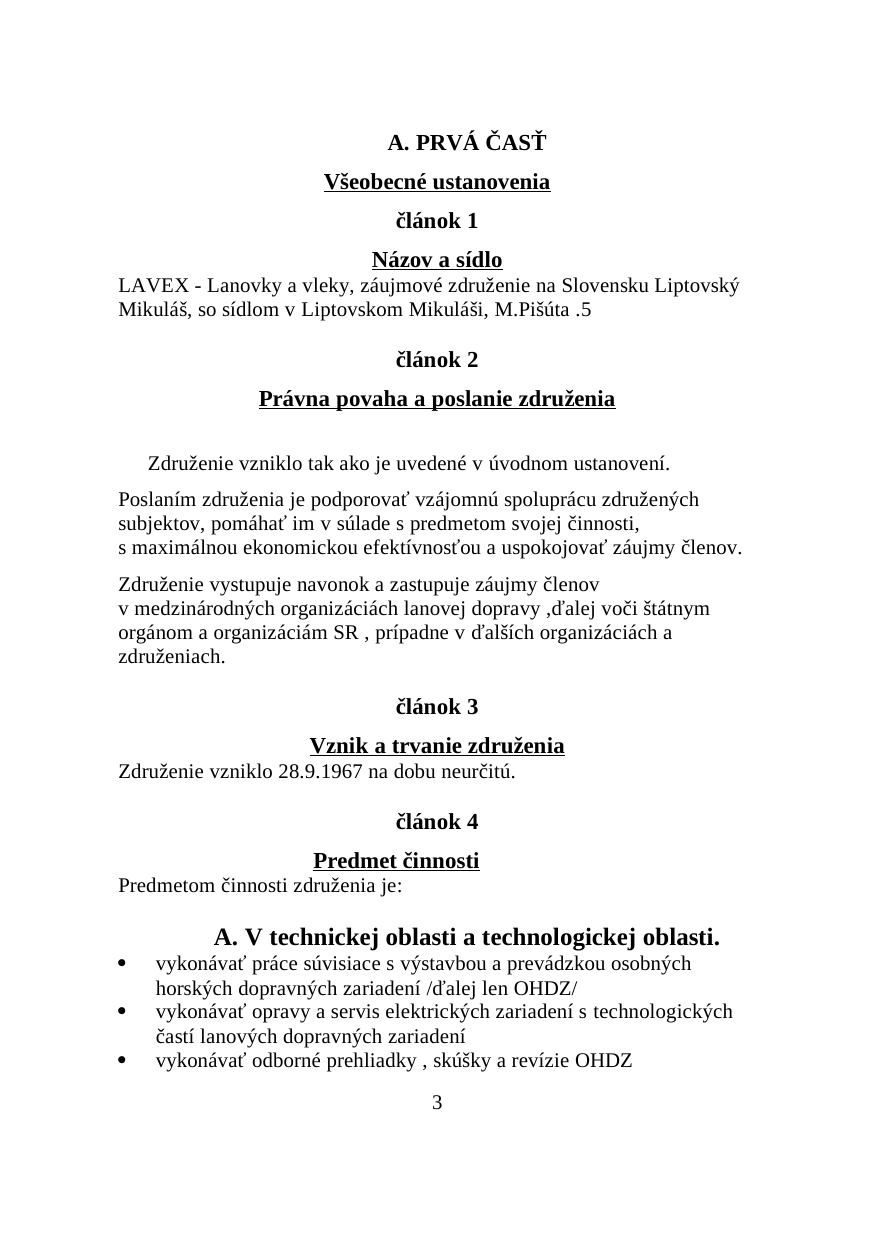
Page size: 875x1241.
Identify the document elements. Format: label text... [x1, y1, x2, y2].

text Všeobecné ustanovenia [118, 168, 756, 194]
text Združenie vzniklo tak ako je uvedené v úvodnom ustanovení. [148, 450, 756, 474]
text Združenie vystupuje navonok a zastupuje záujmy členov v medzinárodných organizáciách lanovej dopravy ,ďalej voči štátnym orgánom a organizáciám SR , prípadne v ďalších organizáciách a združeniach. [118, 572, 756, 668]
text Poslaním združenia je podporovať vzájomnú spoluprácu združených subjektov, pomáhať im v súlade s predmetom svojej činnosti, s maximálnou ekonomickou efektívnosťou a uspokojovať záujmy členov. [118, 487, 756, 559]
subtitle Predmet činnosti [118, 847, 756, 873]
text článok 4 [118, 807, 756, 834]
subtitle A. V technickej oblasti a technologickej oblasti. [118, 922, 756, 951]
text článok 2 [118, 346, 756, 372]
text Združenie vzniklo 28.9.1967 na dobu neurčitú. [118, 758, 756, 782]
text článok 3 [118, 693, 756, 719]
text vykonávať práce súvisiace s výstavbou a prevádzkou osobných horských dopravných zariadení /ďalej len OHDZ/ [118, 951, 756, 999]
text Vznik a trvanie združenia [118, 732, 756, 758]
text Názov a sídlo [118, 246, 756, 272]
text Predmetom činnosti združenia je: [118, 873, 756, 897]
text článok 1 [118, 207, 756, 233]
text vykonávať opravy a servis elektrických zariadení s technologických častí lanových dopravných zariadení [118, 999, 756, 1047]
subtitle A. PRVÁ ČASŤ [118, 129, 756, 155]
text LAVEX - Lanovky a vleky, záujmové združenie na Slovensku Liptovský Mikuláš, so sídlom v Liptovskom Mikuláši, M.Pišúta .5 [118, 272, 756, 321]
text Právna povaha a poslanie združenia [118, 385, 756, 411]
text vykonávať odborné prehliadky , skúšky a revízie OHDZ [118, 1047, 756, 1072]
